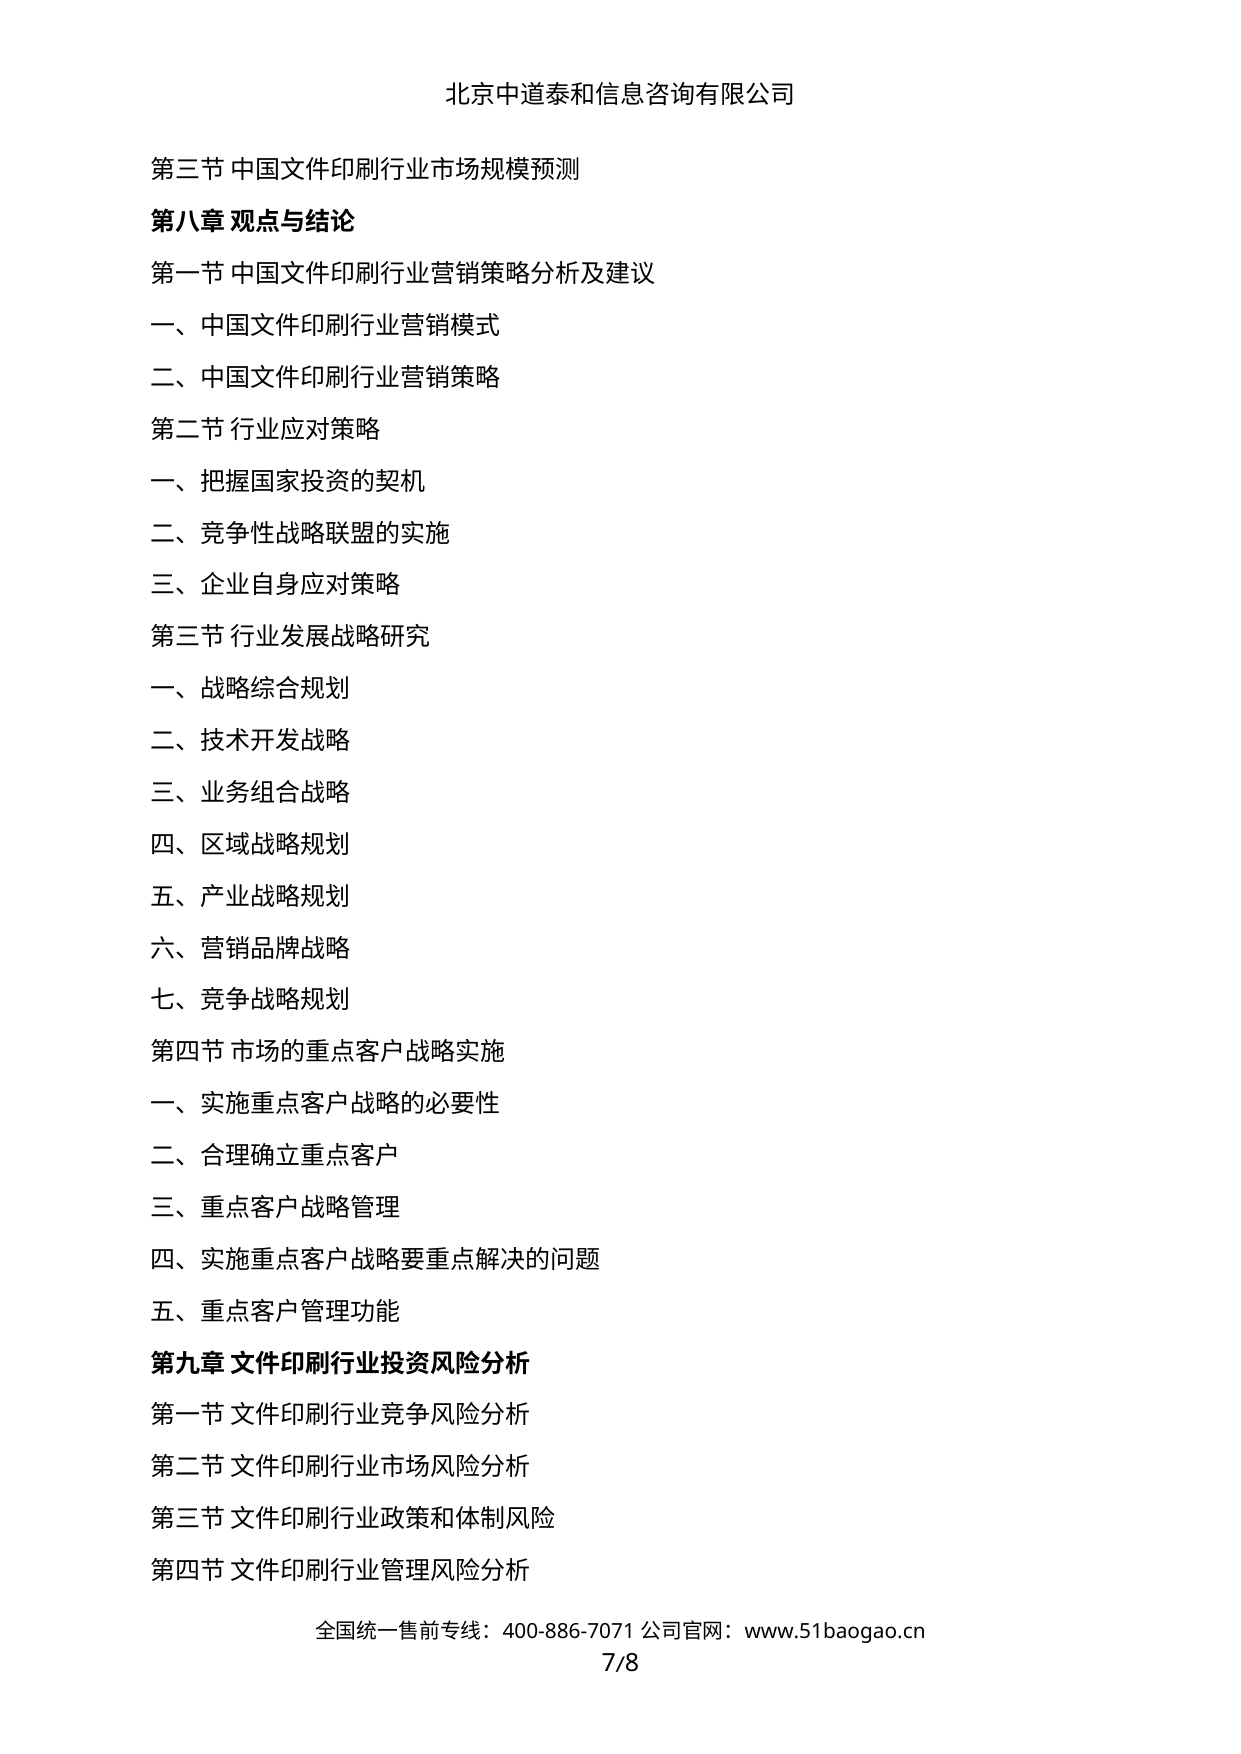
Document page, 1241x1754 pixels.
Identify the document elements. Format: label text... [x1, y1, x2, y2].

text 五、重点客户管理功能 [150, 1291, 1090, 1327]
text 四、实施重点客户战略要重点解决的问题 [150, 1239, 1090, 1276]
text 三、重点客户战略管理 [150, 1187, 1090, 1224]
text 第九章 文件印刷行业投资风险分析 [150, 1343, 1090, 1379]
text 二、技术开发战略 [150, 721, 1090, 757]
text 一、中国文件印刷行业营销模式 [150, 306, 1090, 342]
text 二、合理确立重点客户 [150, 1136, 1090, 1172]
text 一、把握国家投资的契机 [150, 461, 1090, 497]
text 第四节 市场的重点客户战略实施 [150, 1032, 1090, 1068]
text 第二节 文件印刷行业市场风险分析 [150, 1447, 1090, 1483]
text 第三节 行业发展战略研究 [150, 617, 1090, 653]
text 二、竞争性战略联盟的实施 [150, 513, 1090, 549]
text 二、中国文件印刷行业营销策略 [150, 357, 1090, 394]
text 第一节 文件印刷行业竞争风险分析 [150, 1395, 1090, 1431]
text 六、营销品牌战略 [150, 928, 1090, 964]
text 五、产业战略规划 [150, 876, 1090, 912]
text 第四节 文件印刷行业管理风险分析 [150, 1551, 1090, 1587]
text 一、实施重点客户战略的必要性 [150, 1084, 1090, 1120]
text 三、企业自身应对策略 [150, 565, 1090, 601]
text 三、业务组合战略 [150, 772, 1090, 809]
text 一、战略综合规划 [150, 669, 1090, 705]
text 七、竞争战略规划 [150, 980, 1090, 1016]
text 第三节 中国文件印刷行业市场规模预测 [150, 150, 1090, 186]
text 第八章 观点与结论 [150, 202, 1090, 238]
text 第二节 行业应对策略 [150, 409, 1090, 446]
text 四、区域战略规划 [150, 824, 1090, 861]
text 第一节 中国文件印刷行业营销策略分析及建议 [150, 254, 1090, 290]
text 第三节 文件印刷行业政策和体制风险 [150, 1499, 1090, 1535]
